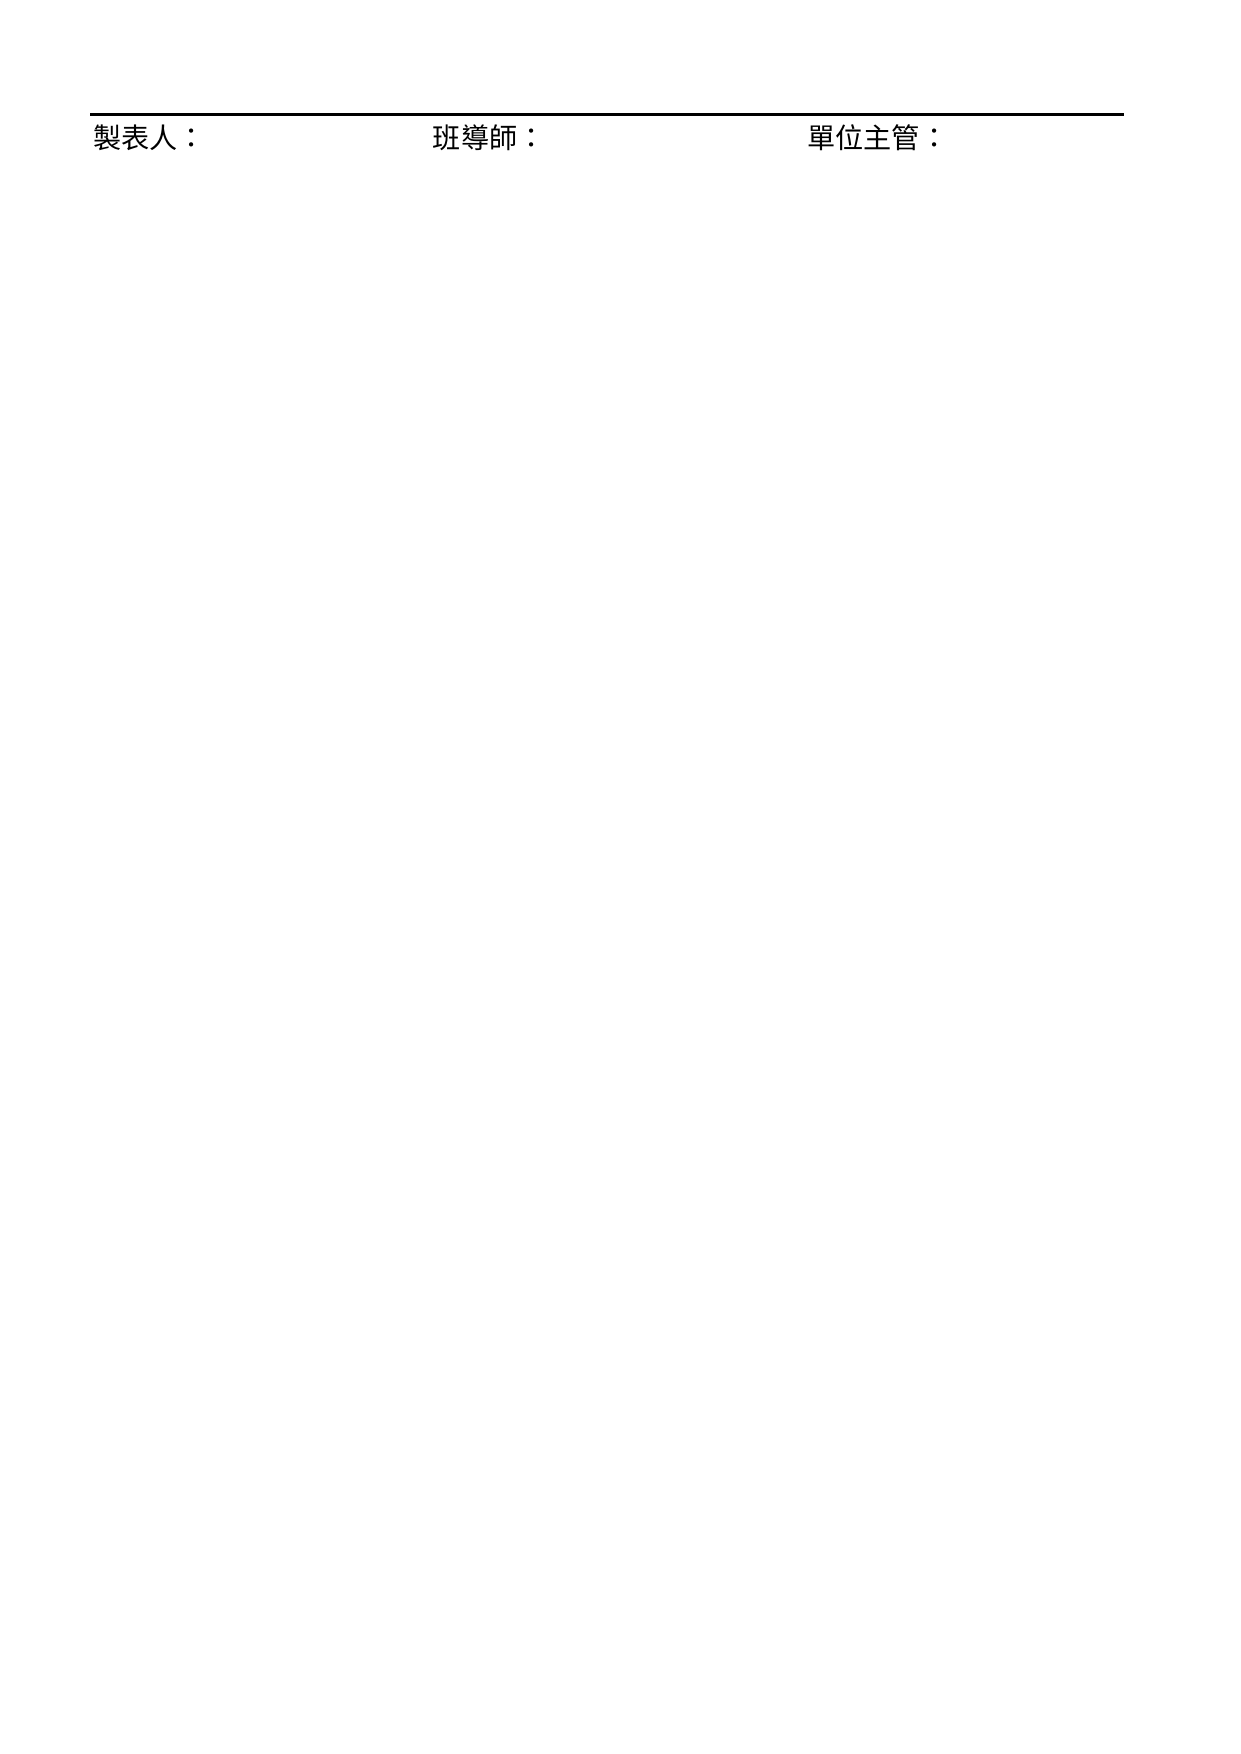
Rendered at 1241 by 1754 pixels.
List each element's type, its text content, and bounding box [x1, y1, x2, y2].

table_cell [90, 116, 430, 176]
table_cell 班導師： [430, 116, 804, 176]
table_cell 單位主管： [804, 116, 1124, 176]
